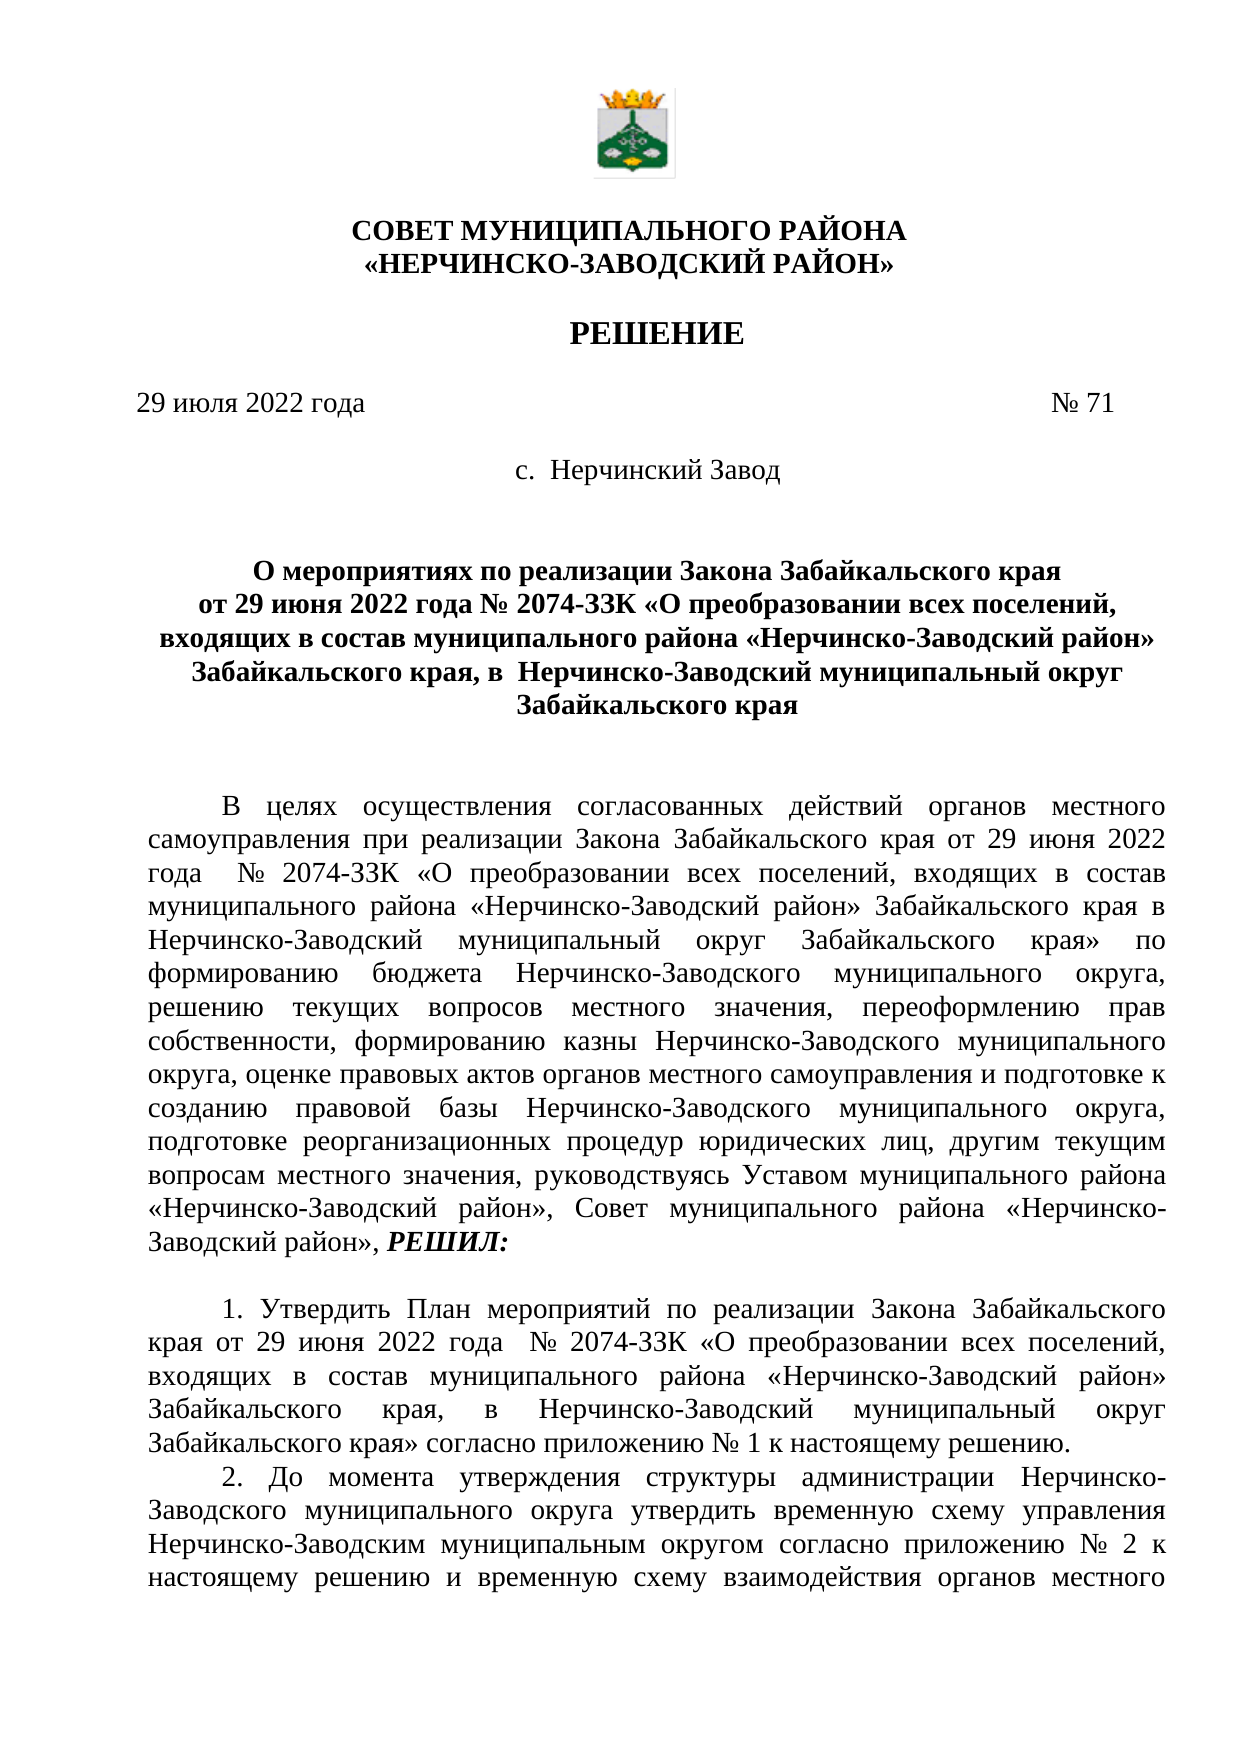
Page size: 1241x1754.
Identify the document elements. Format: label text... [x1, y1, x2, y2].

title «НЕРЧИНСКО-ЗАВОДСКИЙ РАЙОН» [91, 246, 1167, 280]
title РЕШЕНИЕ [148, 313, 1167, 352]
title с. Нерчинский Завод [129, 452, 1167, 486]
text О мероприятиях по реализации Закона Забайкальского края [148, 553, 1167, 587]
text 1. Утвердить План мероприятий по реализации Закона Забайкальского края от 29 июня 2022 года № 2074-ЗЗК «О преобразовании всех поселений, входящих в состав муниципального района «Нерчинско-Заводский район» Забайкальского края, в Нерчинско-Заводский муниципальный округ Забайкальского края» согласно приложению № 1 к настоящему решению. [148, 1291, 1167, 1459]
text от 29 июня 2022 года № 2074-ЗЗК «О преобразовании всех поселений, входящих в состав муниципального района «Нерчинско-Заводский район» Забайкальского края, в Нерчинско-Заводский муниципальный округ Забайкальского края [148, 587, 1167, 721]
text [148, 1459, 1167, 1593]
title СОВЕТ МУНИЦИПАЛЬНОГО РАЙОНА [91, 213, 1167, 246]
picture [593, 88, 677, 180]
title 29 июля 2022 года № 71 [129, 385, 1167, 419]
text В целях осуществления согласованных действий органов местного самоуправления при реализации Закона Забайкальского края от 29 июня 2022 года № 2074-ЗЗК «О преобразовании всех поселений, входящих в состав муниципального района «Нерчинско-Заводский район» Забайкальского края в Нерчинско-Заводский муниципальный округ Забайкальского края» по формированию бюджета Нерчинско-Заводского муниципального округа, решению текущих вопросов местного значения, переоформлению прав собственности, формированию казны Нерчинско-Заводского муниципального округа, оценке правовых актов органов местного самоуправления и подготовке к созданию правовой базы Нерчинско-Заводского муниципального округа, подготовке реорганизационных процедур юридических лиц, другим текущим вопросам местного значения, руководствуясь Уставом муниципального района «Нерчинско-Заводский район», Совет муниципального района «Нерчинско-Заводский район», РЕШИЛ: [148, 788, 1167, 1257]
